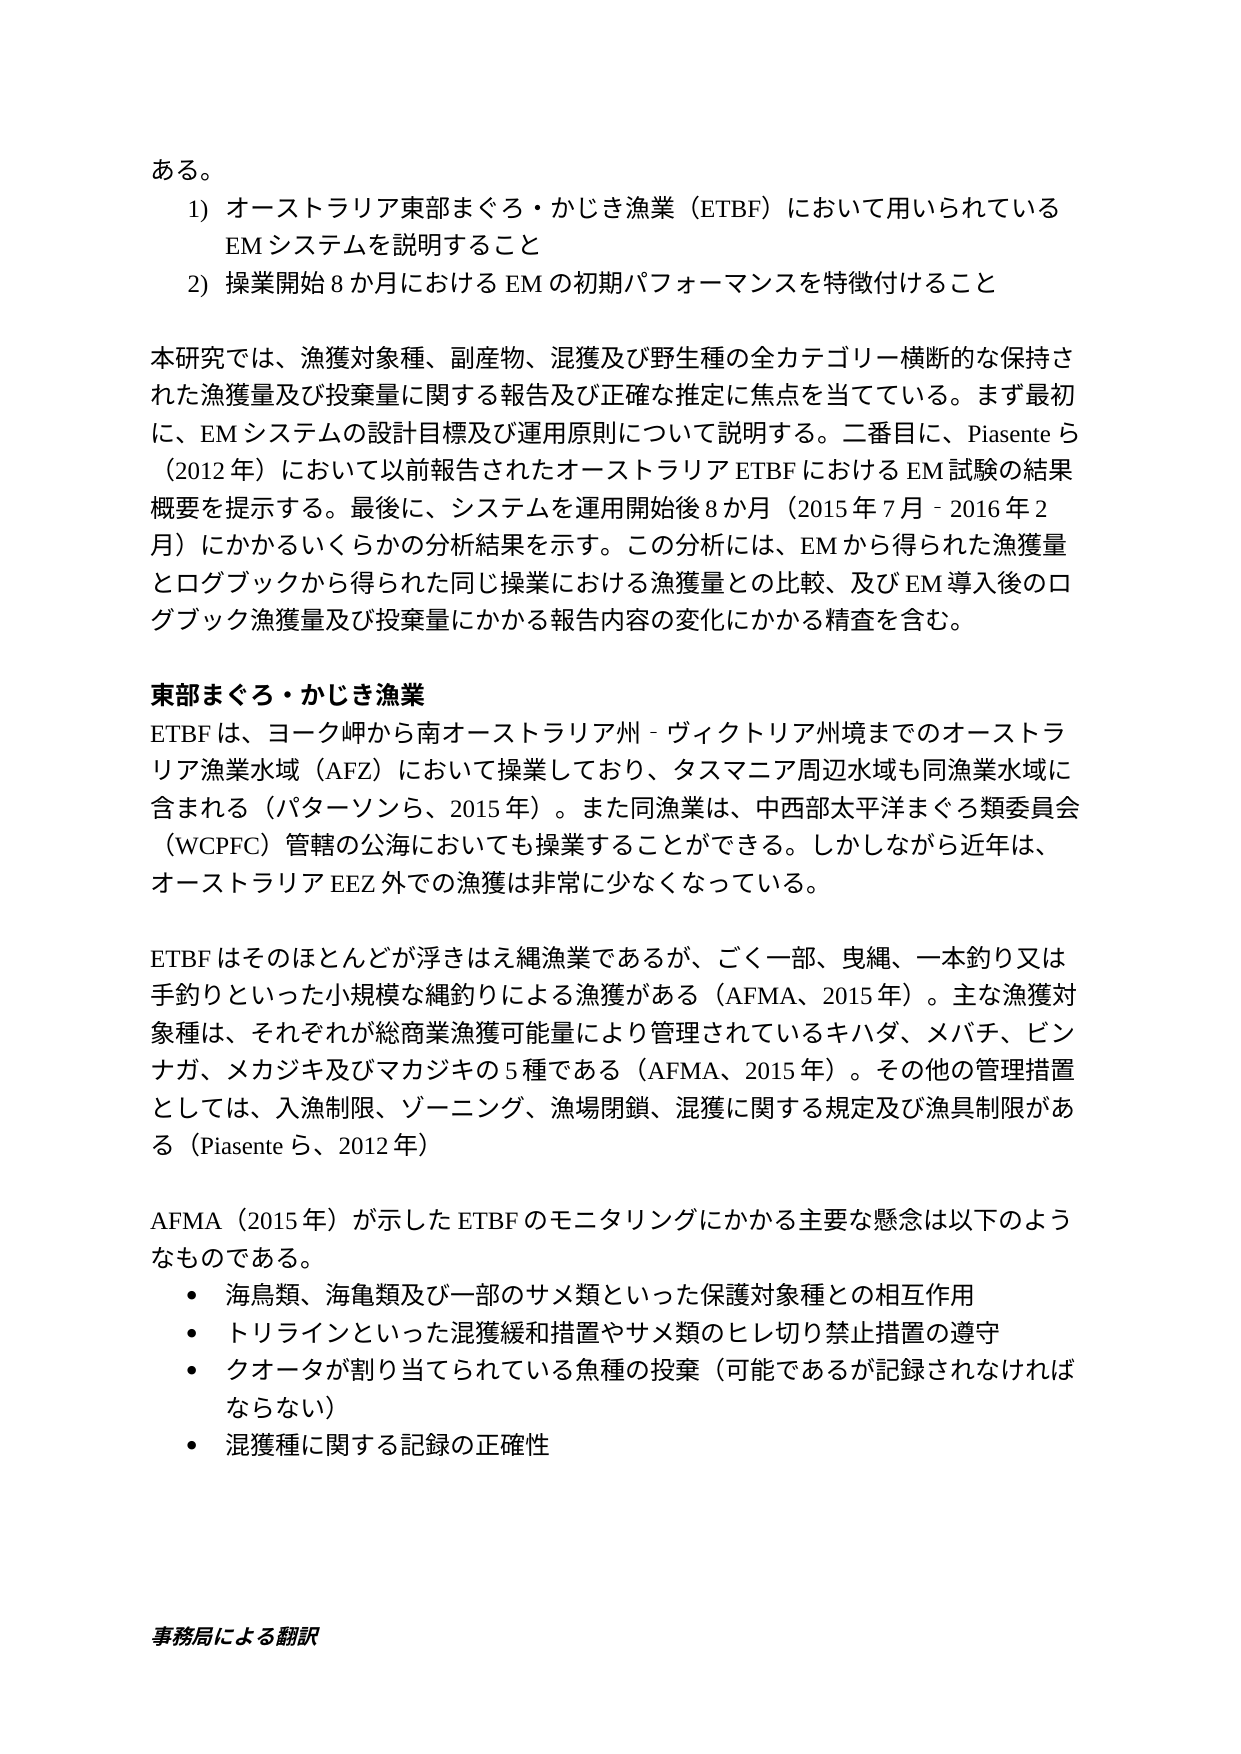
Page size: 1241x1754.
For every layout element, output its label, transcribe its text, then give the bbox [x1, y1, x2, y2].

list 混獲種に関する記録の正確性 [187, 1425, 1090, 1462]
text 東部まぐろ・かじき漁業 [150, 675, 1090, 712]
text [150, 150, 1090, 187]
list クオータが割り当てられている魚種の投棄（可能であるが記録されなければならない） [187, 1350, 1090, 1425]
text ETBFは、ヨーク岬から南オーストラリア州‐ヴィクトリア州境までのオーストラリア漁業水域（AFZ）において操業しており、タスマニア周辺水域も同漁業水域に含まれる（パターソンら、2015年）。また同漁業は、中西部太平洋まぐろ類委員会（WCPFC）管轄の公海においても操業することができる。しかしながら近年は、オーストラリアEEZ外での漁獲は非常に少なくなっている。 [150, 712, 1090, 900]
list 海鳥類、海亀類及び一部のサメ類といった保護対象種との相互作用 [187, 1275, 1090, 1312]
text ETBFはそのほとんどが浮きはえ縄漁業であるが、ごく一部、曳縄、一本釣り又は手釣りといった小規模な縄釣りによる漁獲がある（AFMA、2015年）。主な漁獲対象種は、それぞれが総商業漁獲可能量により管理されているキハダ、メバチ、ビンナガ、メカジキ及びマカジキの5種である（AFMA、2015年）。その他の管理措置としては、入漁制限、ゾーニング、漁場閉鎖、混獲に関する規定及び漁具制限がある（Piasenteら、2012年） [150, 937, 1090, 1200]
text 本研究では、漁獲対象種、副産物、混獲及び野生種の全カテゴリー横断的な保持された漁獲量及び投棄量に関する報告及び正確な推定に焦点を当てている。まず最初に、EMシステムの設計目標及び運用原則について説明する。二番目に、Piasenteら（2012年）において以前報告されたオーストラリアETBFにおけるEM試験の結果概要を提示する。最後に、システムを運用開始後8か月（2015年7月‐2016年2月）にかかるいくらかの分析結果を示す。この分析には、EMから得られた漁獲量とログブックから得られた同じ操業における漁獲量との比較、及びEM導入後のログブック漁獲量及び投棄量にかかる報告内容の変化にかかる精査を含む。 [150, 337, 1090, 637]
text AFMA（2015年）が示したETBFのモニタリングにかかる主要な懸念は以下のようなものである。 [150, 1200, 1090, 1275]
list オーストラリア東部まぐろ・かじき漁業（ETBF）において用いられているEMシステムを説明すること [187, 187, 1090, 262]
list 操業開始 8 か月における EM の初期パフォーマンスを特徴付けること [187, 262, 1090, 300]
list トリラインといった混獲緩和措置やサメ類のヒレ切り禁止措置の遵守 [187, 1312, 1090, 1350]
